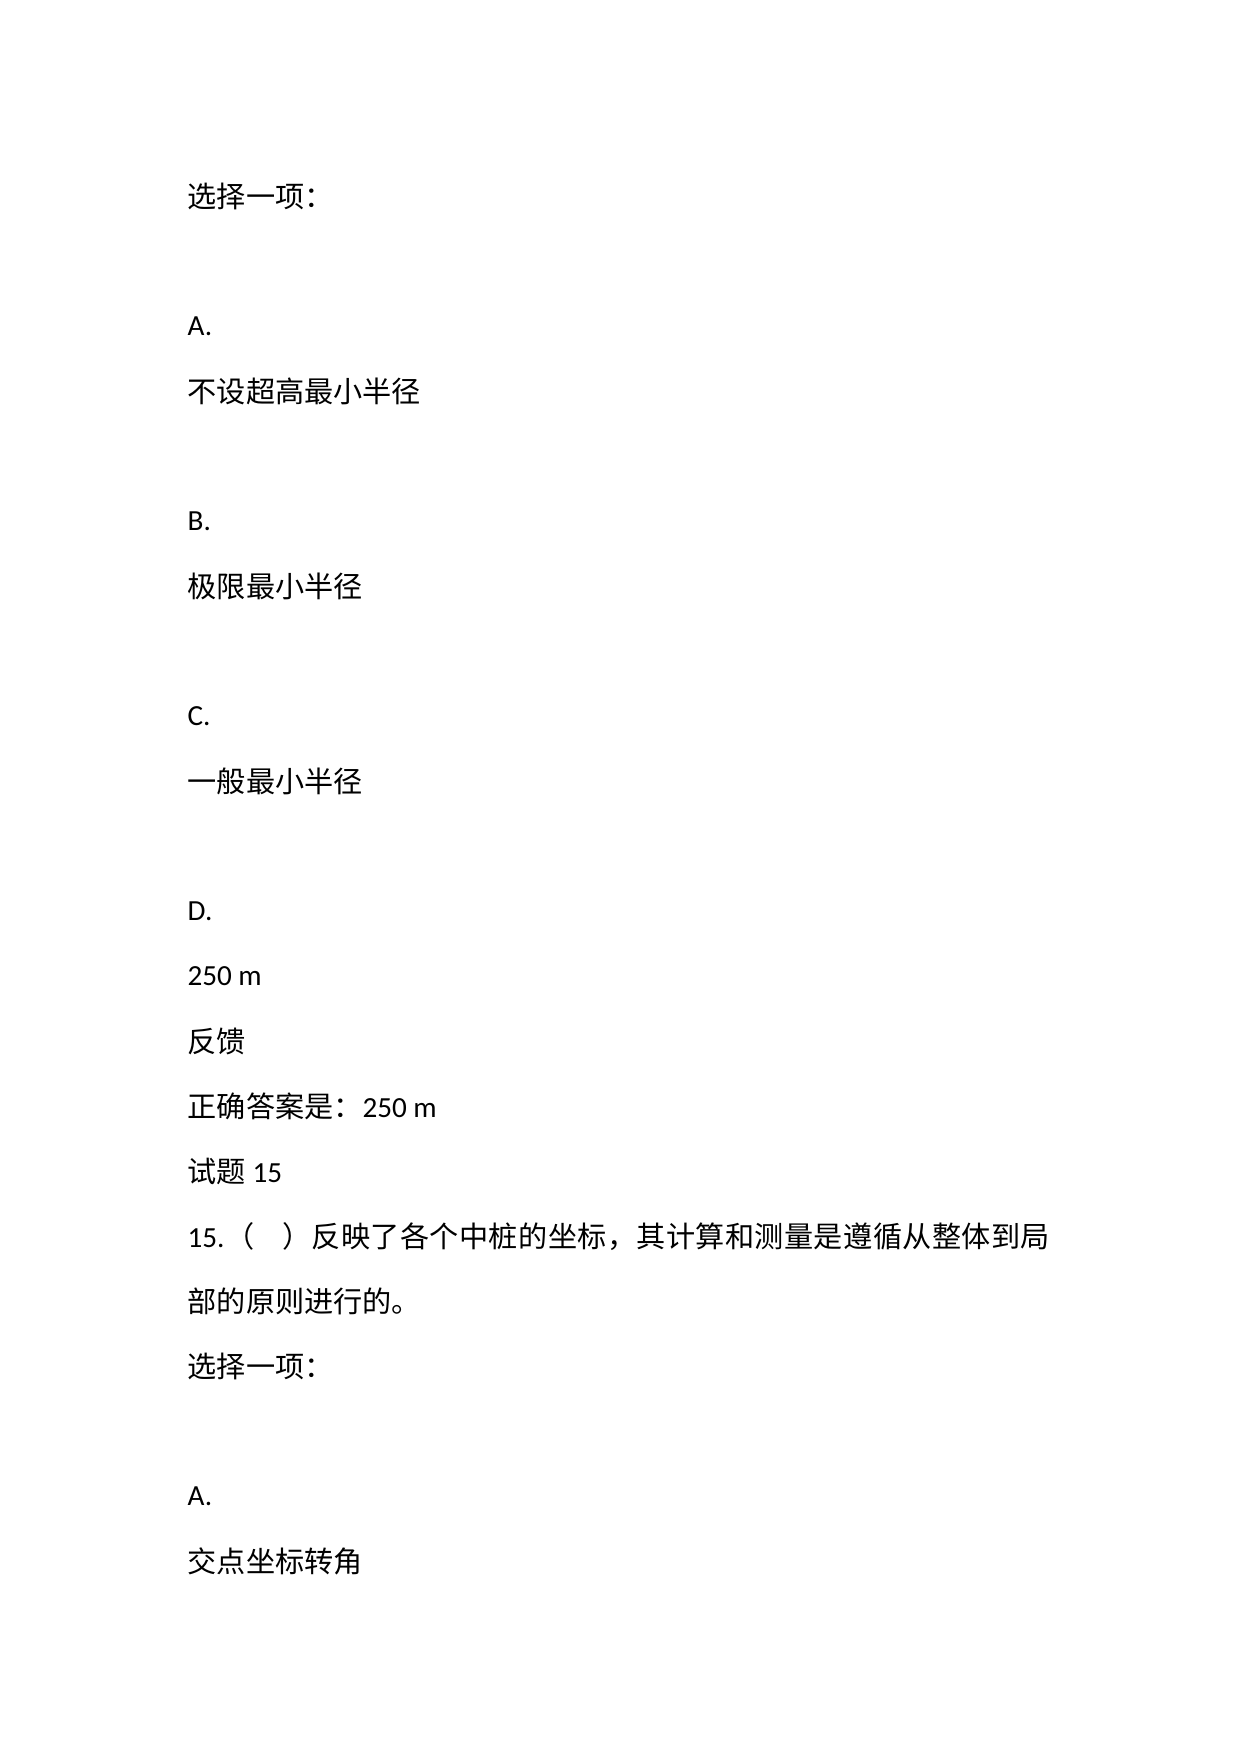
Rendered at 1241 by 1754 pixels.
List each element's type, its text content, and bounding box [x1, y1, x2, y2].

text B. [187, 487, 1053, 552]
text C. [187, 682, 1053, 747]
text A. [187, 1462, 1053, 1527]
text 反馈 [187, 1007, 1053, 1072]
text 不设超高最小半径 [187, 357, 1053, 422]
text D. [187, 877, 1053, 942]
text A. [187, 292, 1053, 357]
text 交点坐标转角 [187, 1527, 1053, 1592]
text 极限最小半径 [187, 552, 1053, 617]
text 250 m [187, 942, 1053, 1007]
text 选择一项： [187, 1332, 1053, 1397]
text 15.（ ）反映了各个中桩的坐标，其计算和测量是遵循从整体到局部的原则进行的。 [187, 1202, 1053, 1332]
text 一般最小半径 [187, 747, 1053, 812]
text 试题 15 [187, 1137, 1053, 1202]
text 选择一项： [187, 162, 1053, 227]
text 正确答案是：250 m [187, 1072, 1053, 1137]
